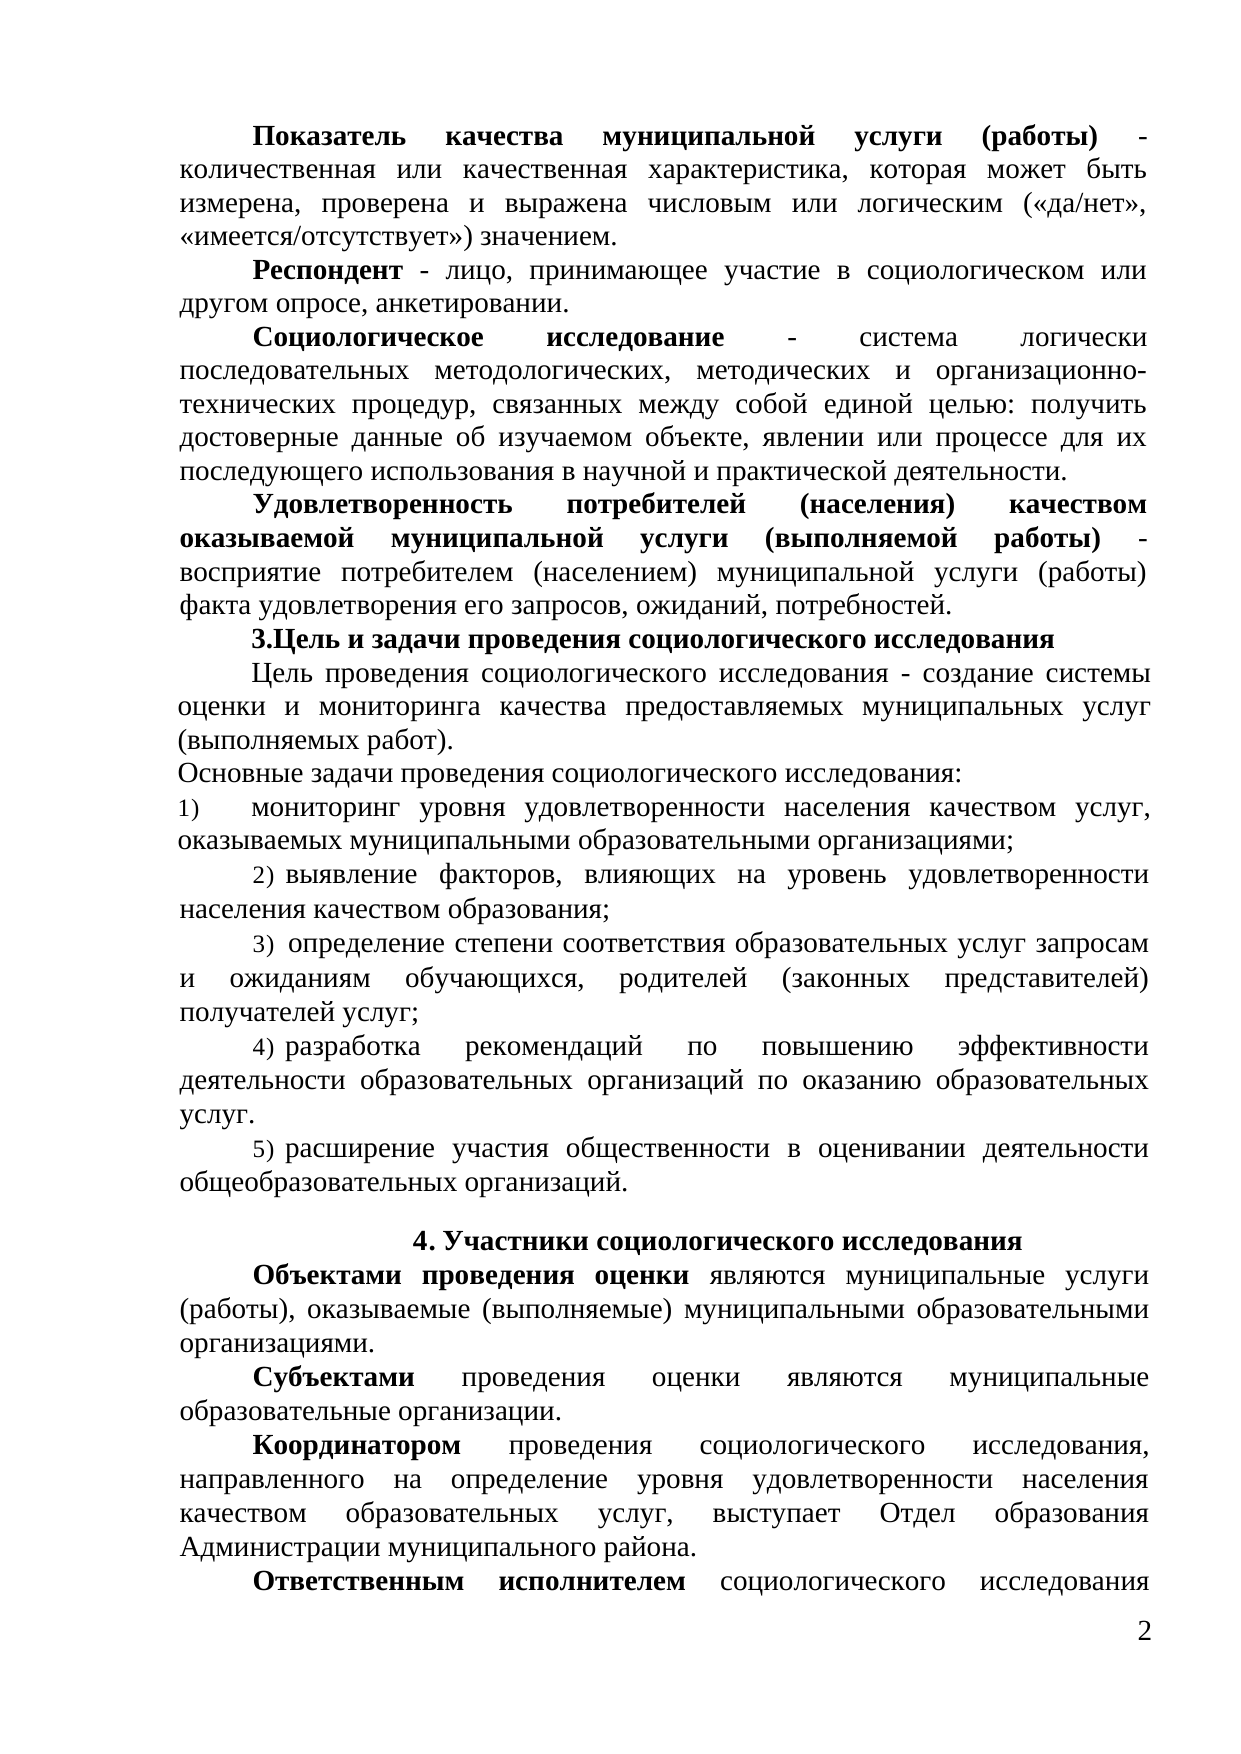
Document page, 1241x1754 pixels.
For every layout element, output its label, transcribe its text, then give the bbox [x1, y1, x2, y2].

list расширение участия общественности в оценивании деятельности общеобразовательных организаций. [179, 1130, 1149, 1198]
text Координатором проведения социологического исследования, направленного на определение уровня удовлетворенности населения качеством образовательных услуг, выступает Отдел образования Администрации муниципального района. [179, 1427, 1149, 1563]
list выявление факторов, влияющих на уровень удовлетворенности населения качеством образования; [179, 856, 1149, 925]
text Респондент - лицо, принимающее участие в социологическом или другом опросе, анкетировании. [179, 252, 1147, 319]
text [179, 1563, 1149, 1597]
list Участники социологического исследования [413, 1223, 1152, 1257]
list разработка рекомендаций по повышению эффективности деятельности образовательных организаций по оказанию образовательных услуг. [179, 1028, 1149, 1130]
text Объектами проведения оценки являются муниципальные услуги (работы), оказываемые (выполняемые) муниципальными образовательными организациями. [179, 1257, 1149, 1359]
text Цель проведения социологического исследования - создание системы оценки и мониторинга качества предоставляемых муниципальных услуг (выполняемых работ). [177, 655, 1152, 755]
text Удовлетворенность потребителей (населения) качеством оказываемой муниципальной услуги (выполняемой работы) - восприятие потребителем (населением) муниципальной услуги (работы) факта удовлетворения его запросов, ожиданий, потребностей. [179, 487, 1147, 621]
text Социологическое исследование - система логически последовательных методологических, методических и организационно-технических процедур, связанных между собой единой целью: получить достоверные данные об изучаемом объекте, явлении или процессе для их последующего использования в научной и практической деятельности. [179, 319, 1147, 487]
text 3.Цель и задачи проведения социологического исследования [177, 621, 1152, 655]
text Основные задачи проведения социологического исследования: [177, 755, 1152, 789]
text Субъектами проведения оценки являются муниципальные образовательные организации. [179, 1359, 1149, 1427]
list мониторинг уровня удовлетворенности населения качеством услуг, оказываемых муниципальными образовательными организациями; [177, 789, 1152, 856]
list определение степени соответствия образовательных услуг запросам и ожиданиям обучающихся, родителей (законных представителей) получателей услуг; [179, 925, 1149, 1028]
text Показатель качества муниципальной услуги (работы) - количественная или качественная характеристика, которая может быть измерена, проверена и выражена числовым или логическим («да/нет», «имеется/отсутствует») значением. [179, 118, 1147, 252]
